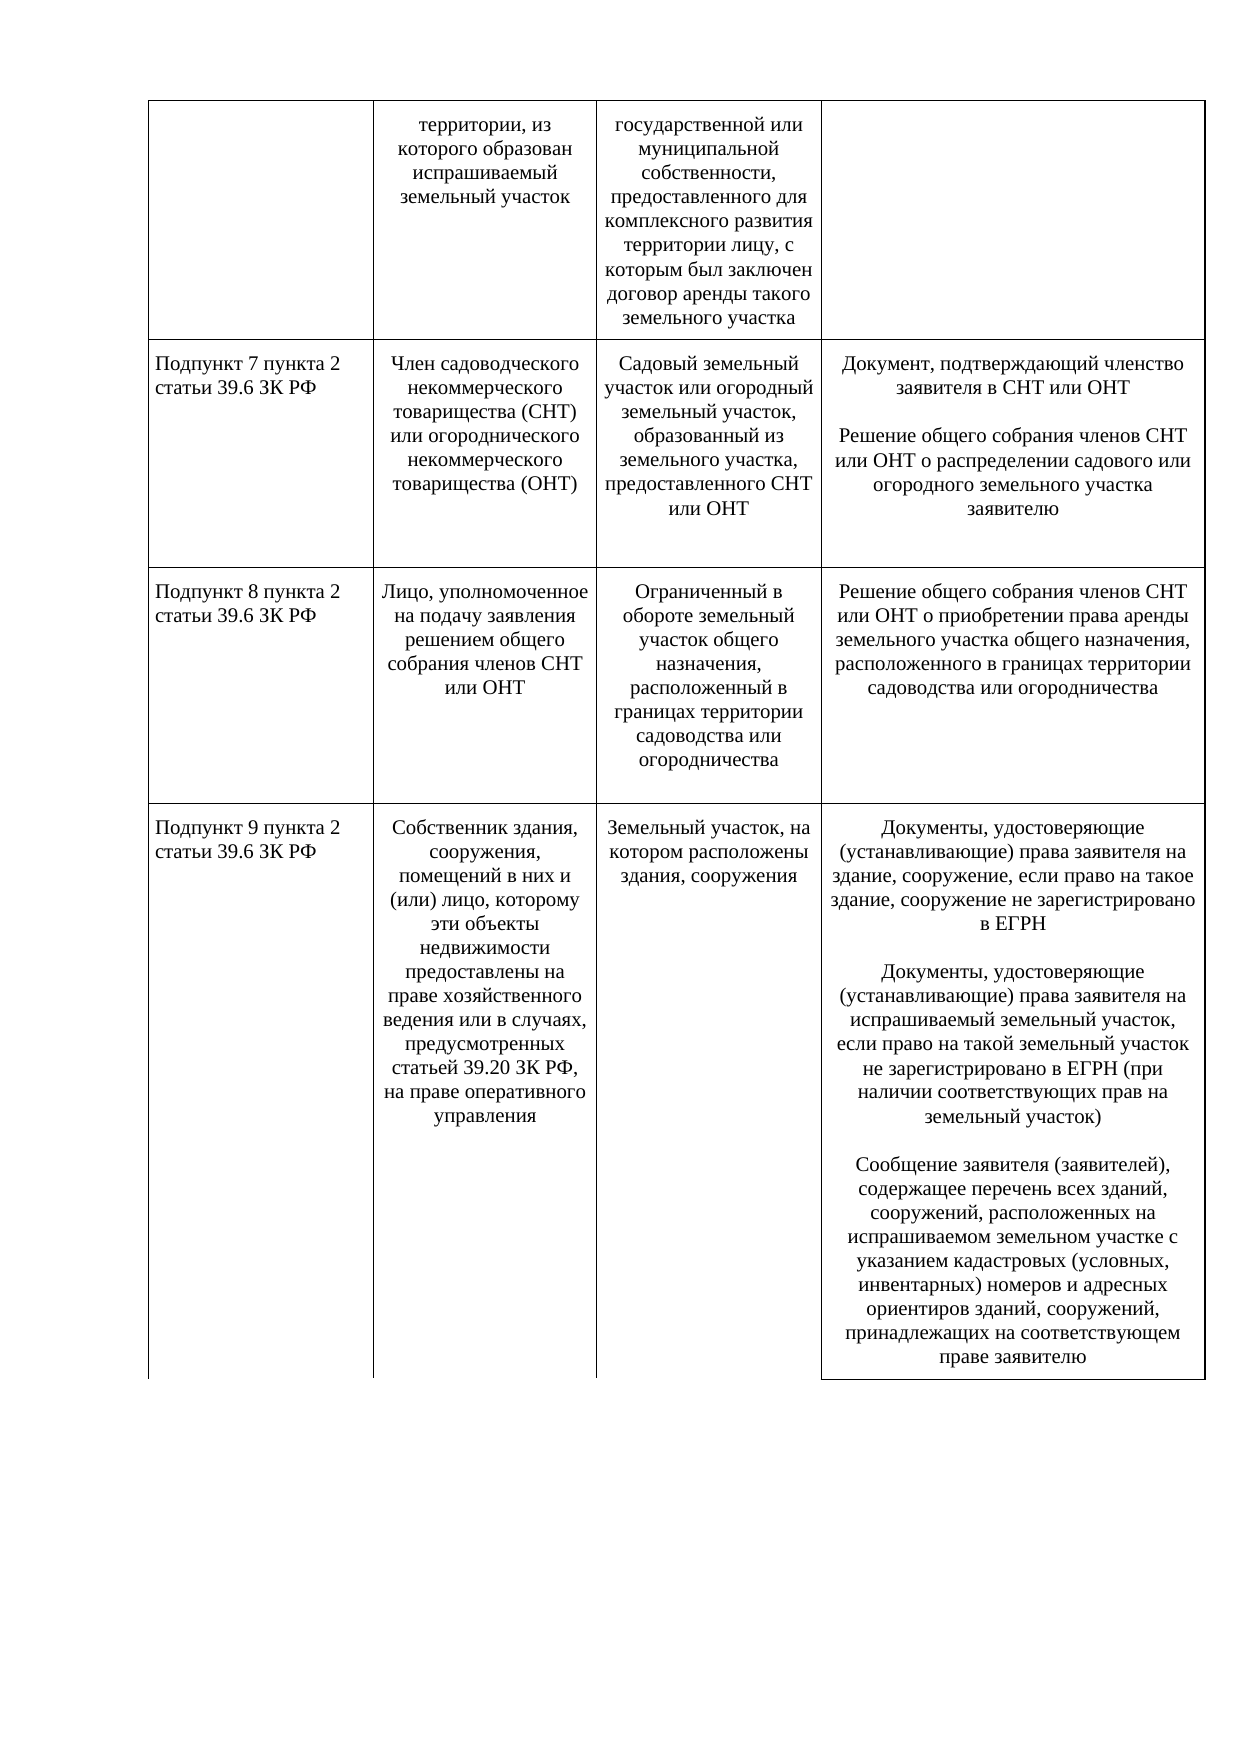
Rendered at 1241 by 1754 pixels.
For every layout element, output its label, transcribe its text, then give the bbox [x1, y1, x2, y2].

table_cell Документы, удостоверяющие (устанавливающие) права заявителя на здание, сооружение, если право на такое здание, сооружение не зарегистрировано в ЕГРН Документы, удостоверяющие (устанавливающие) права заявителя на испрашиваемый земельный участок, если право на такой земельный участок не зарегистрировано в ЕГРН (при наличии соответствующих прав на земельный участок) Сообщение заявителя (заявителей), содержащее перечень всех зданий, сооружений, расположенных на испрашиваемом земельном участке с указанием кадастровых (условных, инвентарных) номеров и адресных ориентиров зданий, сооружений, принадлежащих на соответствующем праве заявителю [822, 804, 1204, 1379]
table_cell Лицо, уполномоченное на подачу заявления решением общего собрания членов СНТ или ОНТ [374, 568, 596, 803]
table_cell Член садоводческого некоммерческого товарищества (СНТ) или огороднического некоммерческого товарищества (ОНТ) [374, 340, 596, 567]
table_cell Документ, подтверждающий членство заявителя в СНТ или ОНТ Решение общего собрания членов СНТ или ОНТ о распределении садового или огородного земельного участка заявителю [822, 340, 1204, 567]
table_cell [374, 101, 596, 339]
table_cell Собственник здания, сооружения, помещений в них и (или) лицо, которому эти объекты недвижимости предоставлены на праве хозяйственного ведения или в случаях, предусмотренных статьей 39.20 ЗК РФ, на праве оперативного управления [373, 804, 596, 1379]
table_cell Решение общего собрания членов СНТ или ОНТ о приобретении права аренды земельного участка общего назначения, расположенного в границах территории садоводства или огородничества [822, 568, 1204, 803]
table_cell Подпункт 7 пункта 2 статьи 39.6 ЗК РФ [149, 340, 373, 567]
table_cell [149, 101, 373, 339]
table_cell Земельный участок, на котором расположены здания, сооружения [596, 804, 821, 1379]
table_cell Подпункт 9 пункта 2 статьи 39.6 ЗК РФ [149, 804, 373, 1379]
table_cell Ограниченный в обороте земельный участок общего назначения, расположенный в границах территории садоводства или огородничества [597, 568, 821, 803]
table_cell Садовый земельный участок или огородный земельный участок, образованный из земельного участка, предоставленного СНТ или ОНТ [597, 340, 821, 567]
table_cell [597, 101, 821, 339]
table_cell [822, 101, 1204, 339]
table_cell Подпункт 8 пункта 2 статьи 39.6 ЗК РФ [149, 568, 373, 803]
